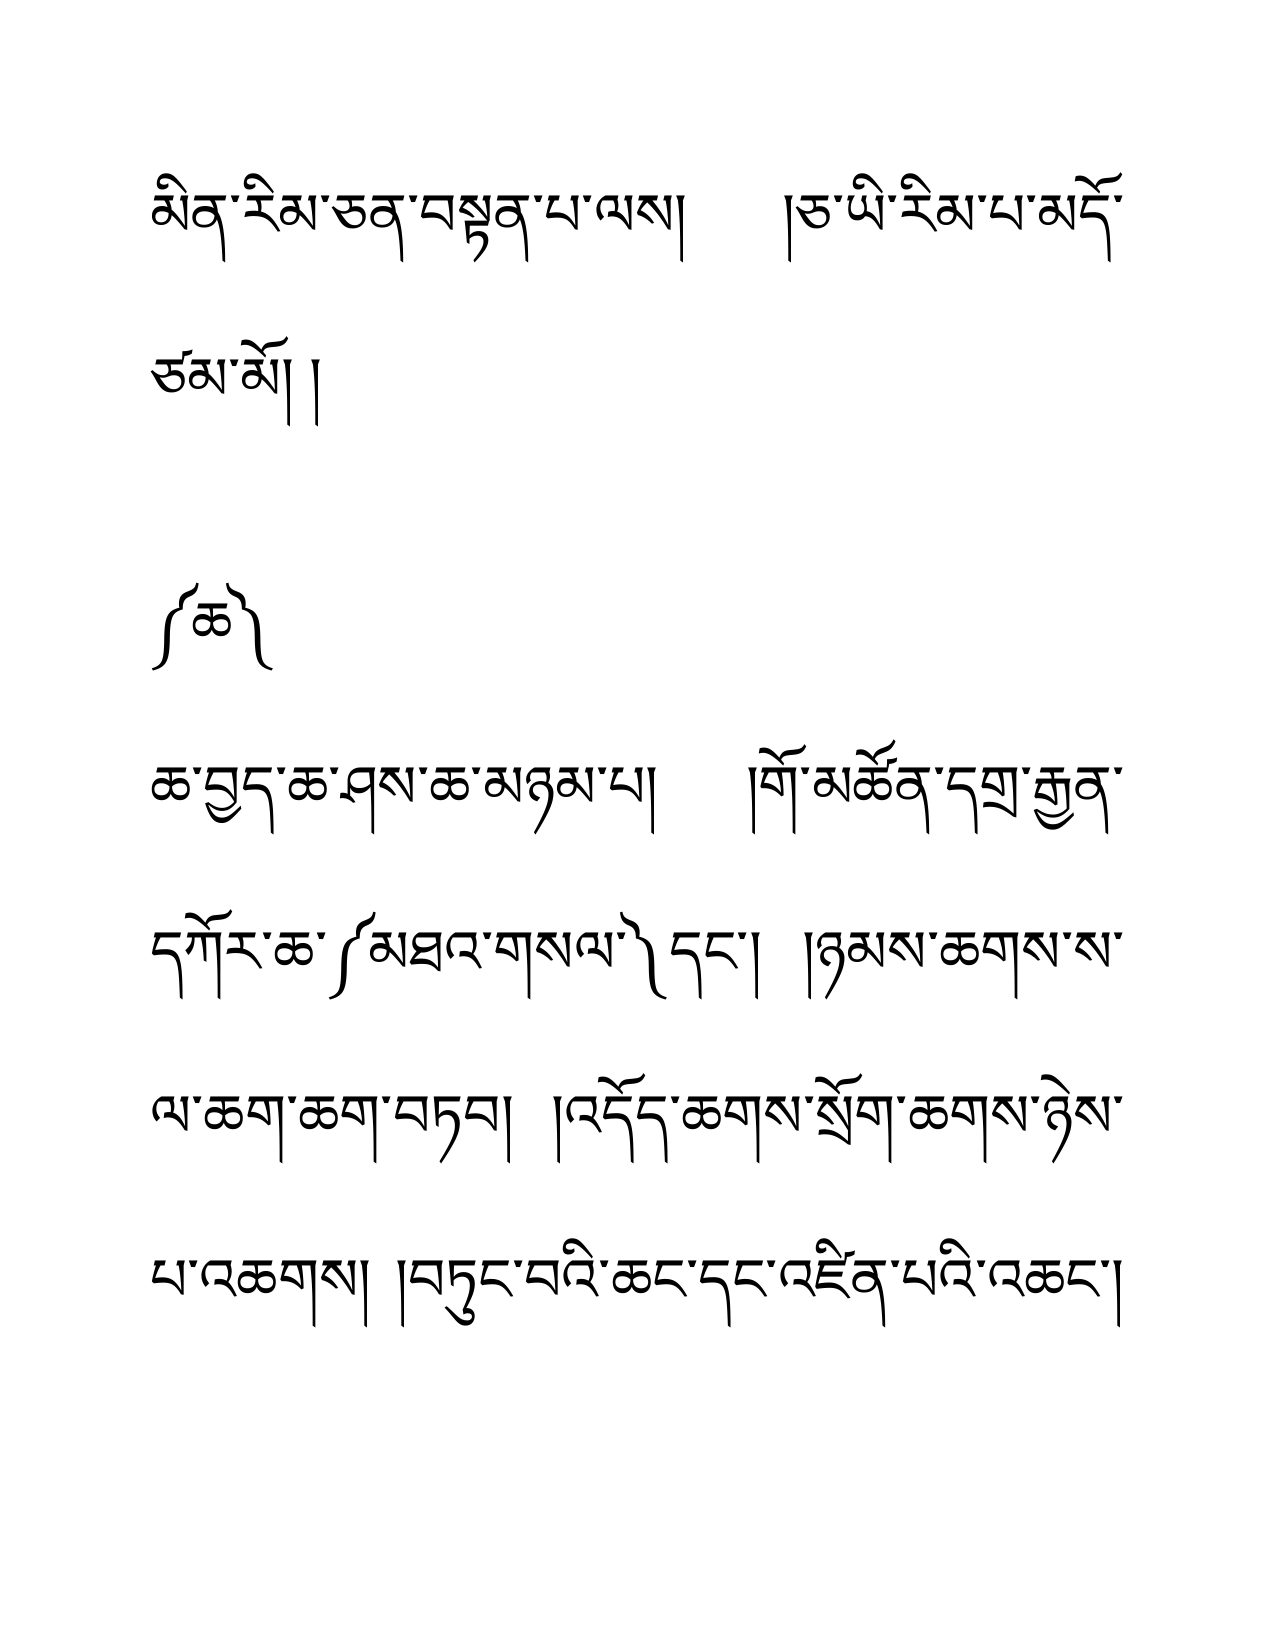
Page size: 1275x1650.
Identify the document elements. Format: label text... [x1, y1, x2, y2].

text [150, 722, 1125, 1379]
text ༼ཆ༽ [150, 558, 1125, 722]
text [150, 150, 1125, 478]
